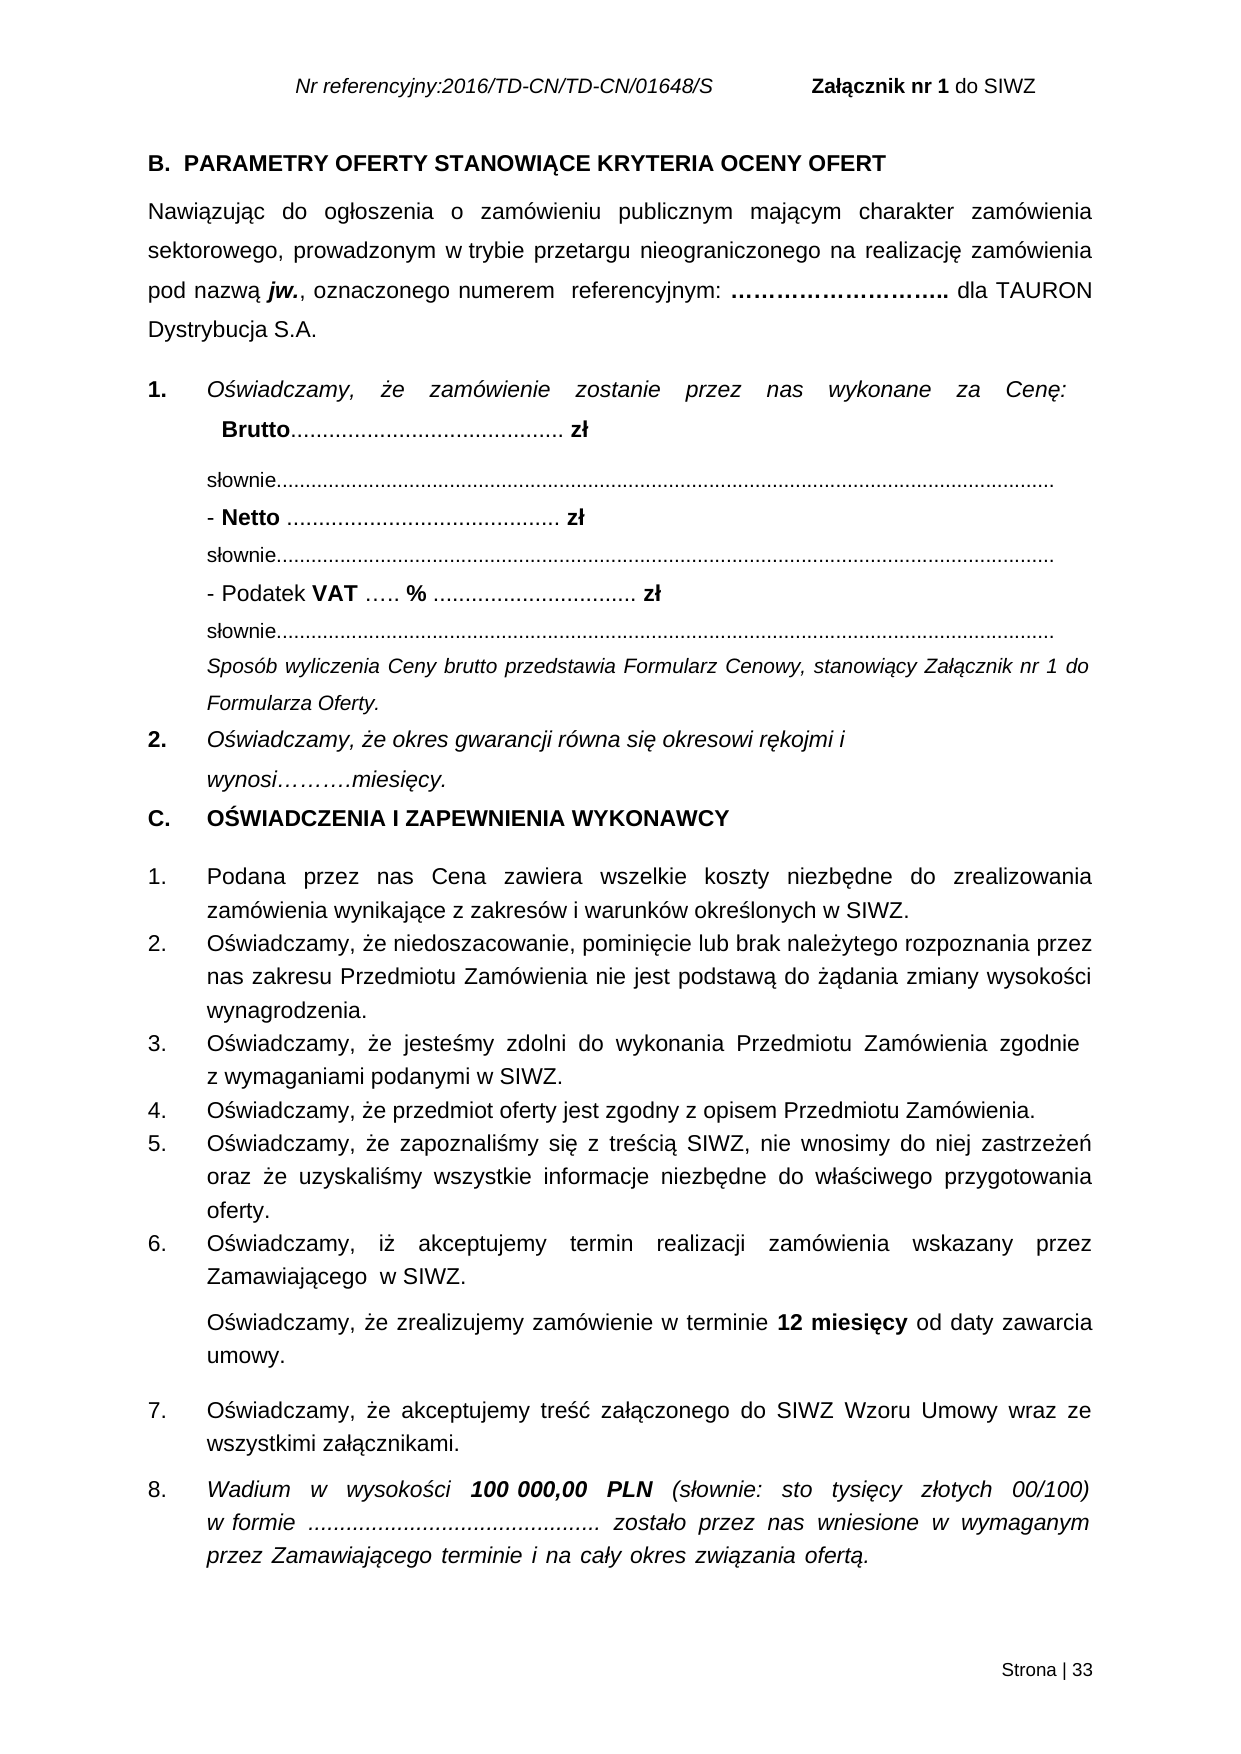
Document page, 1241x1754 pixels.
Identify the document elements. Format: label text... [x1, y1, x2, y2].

text B. PARAMETRY OFERTY STANOWIĄCE KRYTERIA OCENY OFERT [148, 148, 1093, 177]
list Oświadczamy, iż akceptujemy termin realizacji zamówienia wskazany przez Zamawiającego w SIWZ. [148, 1223, 1093, 1289]
list Oświadczamy, że przedmiot oferty jest zgodny z opisem Przedmiotu Zamówienia. [148, 1089, 1093, 1123]
text C. OŚWIADCZENIA I ZAPEWNIENIA WYKONAWCY [148, 805, 1093, 832]
text Nawiązując do ogłoszenia o zamówieniu publicznym mającym charakter zamówienia sektorowego, prowadzonym w trybie przetargu nieograniczonego na realizację zamówienia pod nazwą jw., oznaczonego numerem referencyjnym: ……………………….. dla TAURON Dystrybucja S.A. [148, 198, 1093, 342]
list Oświadczamy, że zapoznaliśmy się z treścią SIWZ, nie wnosimy do niej zastrzeżeń oraz że uzyskaliśmy wszystkie informacje niezbędne do właściwego przygotowania oferty. [148, 1123, 1093, 1223]
text słownie....................................................................................................................................... [148, 468, 1093, 492]
list Oświadczamy, że niedoszacowanie, pominięcie lub brak należytego rozpoznania przez nas zakresu Przedmiotu Zamówienia nie jest podstawą do żądania zmiany wysokości wynagrodzenia. [148, 923, 1093, 1023]
text - Netto ........................................... zł [148, 504, 1093, 531]
list Oświadczamy, że zamówienie zostanie przez nas wykonane za Cenę: Brutto........................................... zł [148, 376, 1093, 442]
text słownie....................................................................................................................................... [148, 543, 1093, 567]
list Oświadczamy, że akceptujemy treść załączonego do SIWZ Wzoru Umowy wraz ze wszystkimi załącznikami. [148, 1389, 1093, 1456]
list Oświadczamy, że jesteśmy zdolni do wykonania Przedmiotu Zamówienia zgodnie z wymaganiami podanymi w SIWZ. [148, 1023, 1093, 1089]
list Wadium w wysokości 100 000,00 PLN (słownie: sto tysięcy złotych 00/100) w formie .............................................. zostało przez nas wniesione w wymaganym przez Zamawiającego terminie i na cały okres związania ofertą. na część / części nr ………………. [148, 1469, 1093, 1602]
text słownie....................................................................................................................................... Sposób wyliczenia Ceny brutto przedstawia Formularz Cenowy, stanowiący Załącznik nr 1 do Formularza Oferty. [207, 618, 1093, 714]
list Podana przez nas Cena zawiera wszelkie koszty niezbędne do zrealizowania zamówienia wynikające z zakresów i warunków określonych w SIWZ. [148, 856, 1093, 923]
text - Podatek VAT ….. % ................................ zł [148, 579, 1093, 606]
list Oświadczamy, że okres gwarancji równa się okresowi rękojmi i wynosi……….miesięcy. [148, 726, 1093, 792]
text Oświadczamy, że zrealizujemy zamówienie w terminie 12 miesięcy od daty zawarcia umowy. [207, 1302, 1093, 1369]
